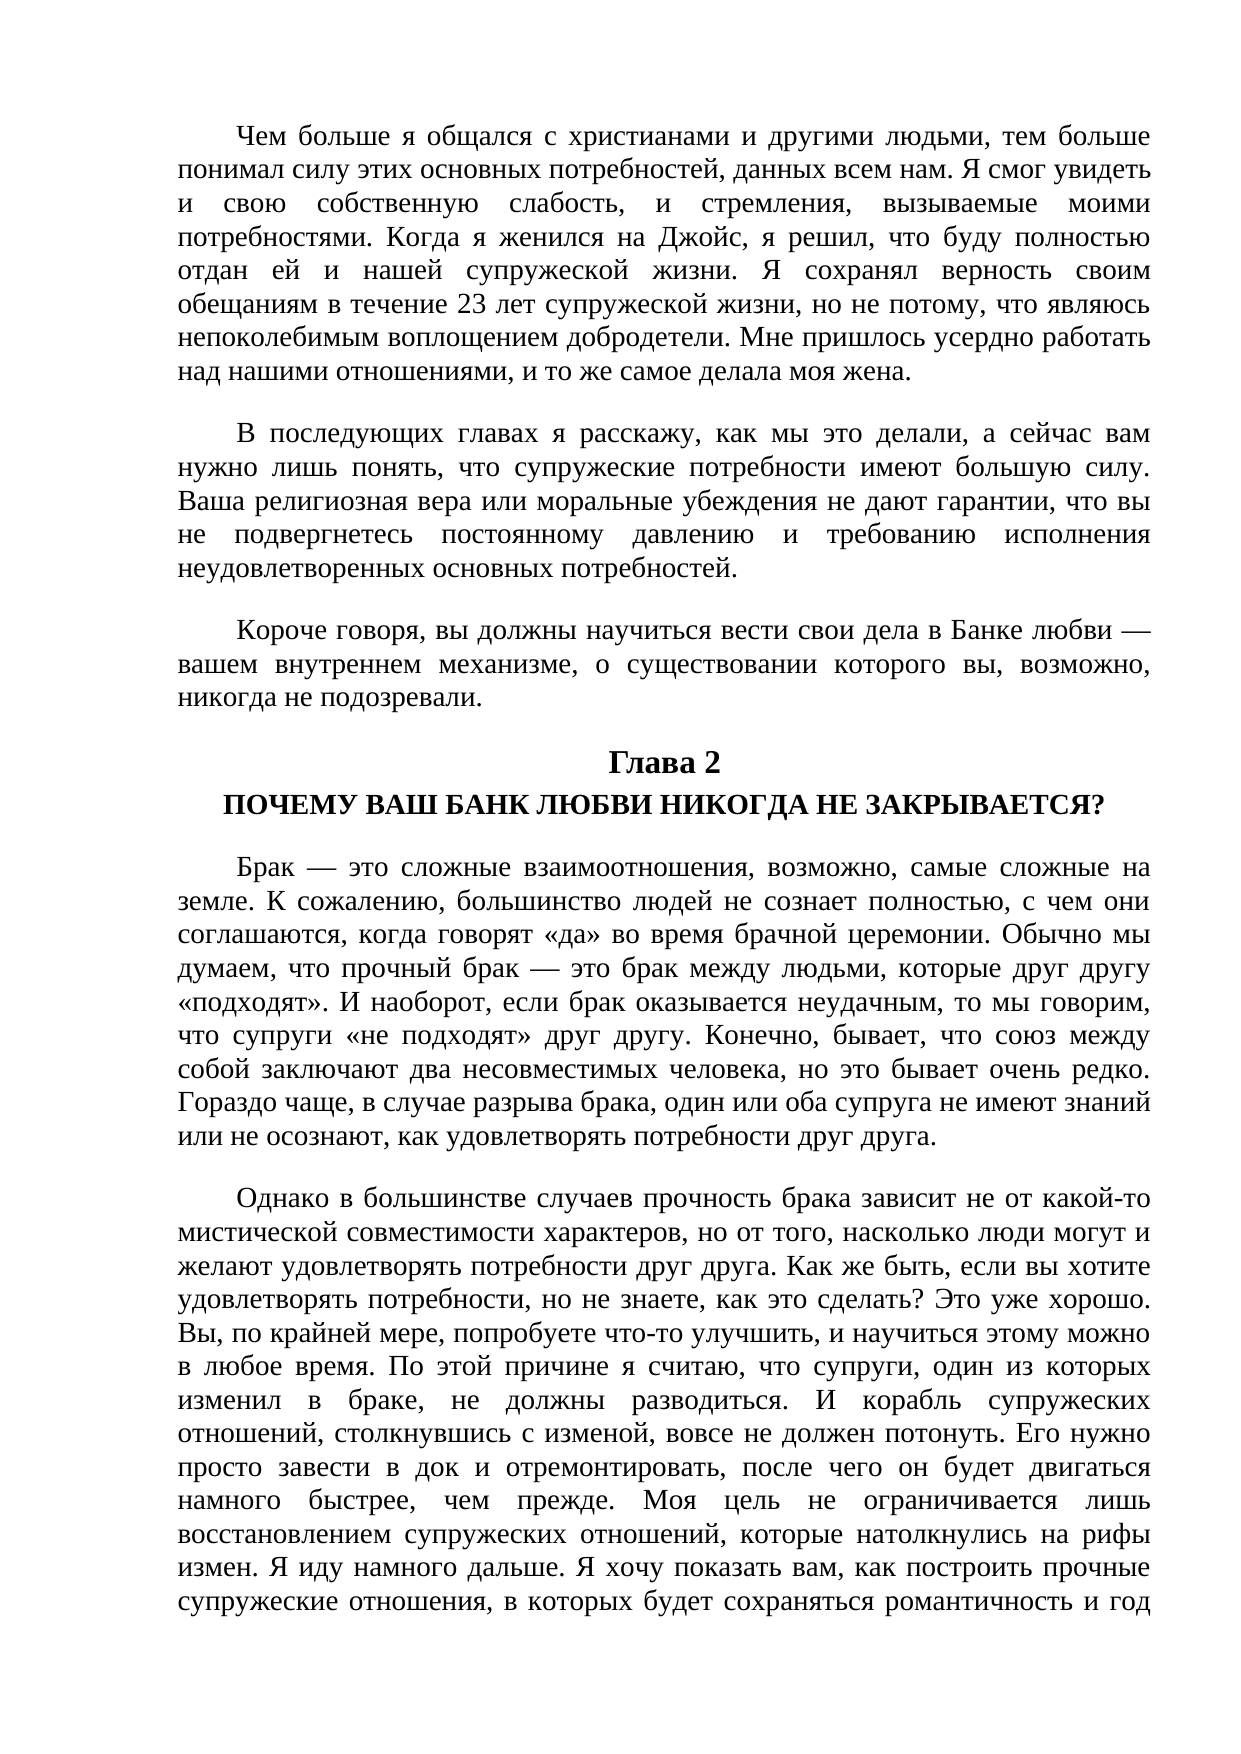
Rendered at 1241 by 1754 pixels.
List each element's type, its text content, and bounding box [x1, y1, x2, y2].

subtitle Глава 2 [177, 742, 1152, 781]
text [177, 1181, 1152, 1617]
subtitle ПОЧЕМУ ВАШ БАНК ЛЮБВИ НИКОГДА НЕ ЗАКРЫВАЕТСЯ? [177, 787, 1152, 820]
text Короче говоря, вы должны научиться вести свои дела в Банке любви — вашем внутреннем механизме, о существовании которого вы, возможно, никогда не подозревали. [177, 612, 1152, 713]
text Чем больше я общался с христианами и другими людьми, тем больше понимал силу этих основных потребностей, данных всем нам. Я смог увидеть и свою собственную слабость, и стремления, вызываемые моими потребностями. Когда я женился на Джойс, я решил, что буду полностью отдан ей и нашей супружеской жизни. Я сохранял верность своим обещаниям в течение 23 лет супружеской жизни, но не потому, что являюсь непоколебимым воплощением добродетели. Мне пришлось усердно работать над нашими отношениями, и то же самое делала моя жена. [177, 118, 1152, 386]
text В последующих главах я расскажу, как мы это делали, а сейчас вам нужно лишь понять, что супружеские потребности имеют большую силу. Ваша религиозная вера или моральные убеждения не дают гарантии, что вы не подвергнетесь постоянному давлению и требованию исполнения неудовлетворенных основных потребностей. [177, 416, 1152, 583]
text Брак — это сложные взаимоотношения, возможно, самые сложные на земле. К сожалению, большинство людей не сознает полностью, с чем они соглашаются, когда говорят «да» во время брачной церемонии. Обычно мы думаем, что прочный брак — это брак между людьми, которые друг другу «подходят». И наоборот, если брак оказывается неудачным, то мы говорим, что супруги «не подходят» друг другу. Конечно, бывает, что союз между собой заключают два несовместимых человека, но это бывает очень редко. Гораздо чаще, в случае разрыва брака, один или оба супруга не имеют знаний или не осознают, как удовлетворять потребности друг друга. [177, 849, 1152, 1151]
